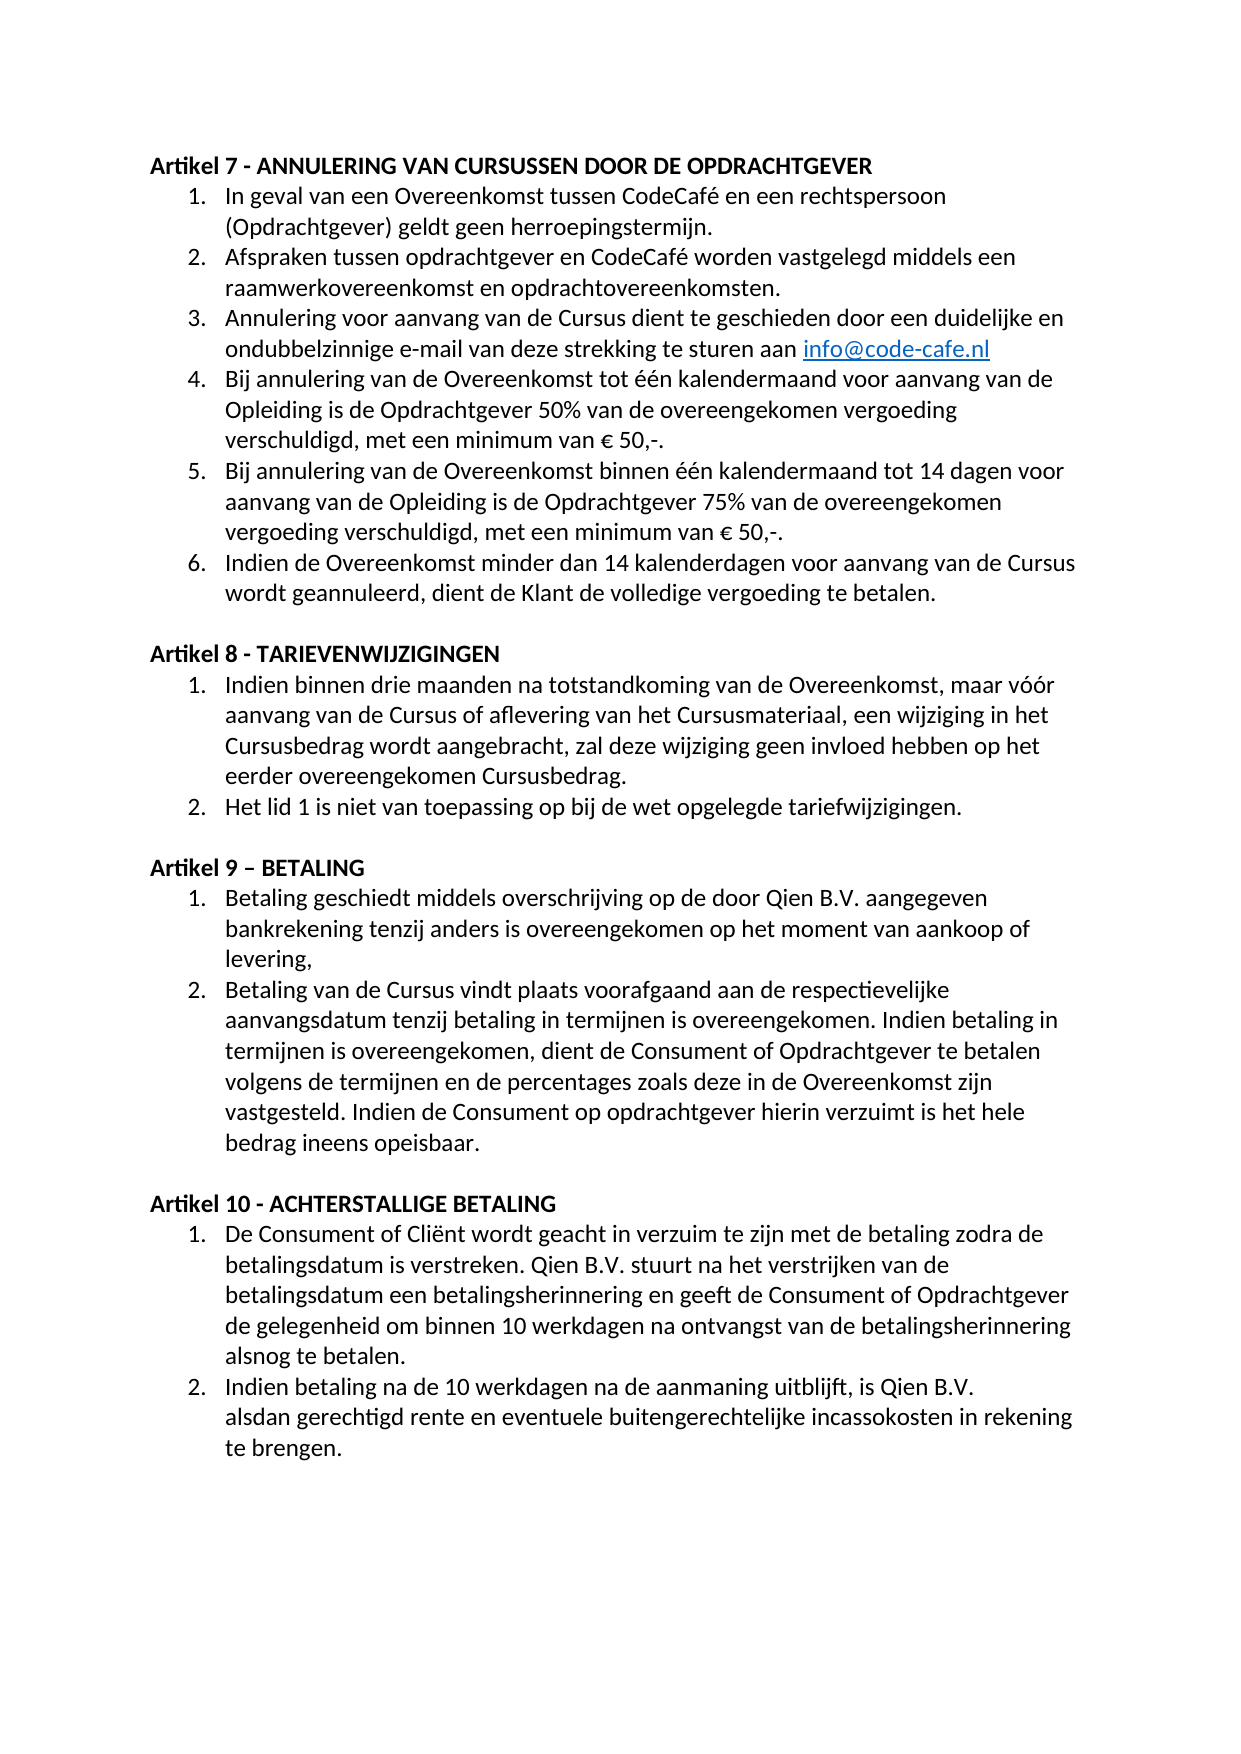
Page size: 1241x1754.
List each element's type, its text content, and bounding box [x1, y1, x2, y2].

list Indien binnen drie maanden na totstandkoming van de Overeenkomst, maar vóór aanvang van de Cursus of aflevering van het Cursusmateriaal, een wijziging in het Cursusbedrag wordt aangebracht, zal deze wijziging geen invloed hebben op het eerder overeengekomen Cursusbedrag. [187, 669, 1090, 791]
text Artikel 8 - TARIEVENWIJZIGINGEN [150, 638, 1090, 669]
list Betaling van de Cursus vindt plaats voorafgaand aan de respectievelijke aanvangsdatum tenzij betaling in termijnen is overeengekomen. Indien betaling in termijnen is overeengekomen, dient de Consument of Opdrachtgever te betalen volgens de termijnen en de percentages zoals deze in de Overeenkomst zijn vastgesteld. Indien de Consument op opdrachtgever hierin verzuimt is het hele bedrag ineens opeisbaar. [187, 974, 1090, 1157]
list alsdan gerechtigd rente en eventuele buitengerechtelijke incassokosten in rekening te brengen. [225, 1401, 1090, 1462]
list Annulering voor aanvang van de Cursus dient te geschieden door een duidelijke en ondubbelzinnige e-mail van deze strekking te sturen aan info@code-cafe.nl [187, 303, 1090, 364]
list In geval van een Overeenkomst tussen CodeCafé en een rechtspersoon (Opdrachtgever) geldt geen herroepingstermijn. [187, 181, 1090, 242]
text Artikel 10 - ACHTERSTALLIGE BETALING [150, 1188, 1090, 1218]
list Indien betaling na de 10 werkdagen na de aanmaning uitblijft, is Qien B.V. [187, 1371, 1090, 1401]
list Bij annulering van de Overeenkomst binnen één kalendermaand tot 14 dagen voor aanvang van de Opleiding is de Opdrachtgever 75% van de overeengekomen vergoeding verschuldigd, met een minimum van € 50,-. [187, 455, 1090, 547]
list De Consument of Cliënt wordt geacht in verzuim te zijn met de betaling zodra de betalingsdatum is verstreken. Qien B.V. stuurt na het verstrijken van de betalingsdatum een betalingsherinnering en geeft de Consument of Opdrachtgever de gelegenheid om binnen 10 werkdagen na ontvangst van de betalingsherinnering alsnog te betalen. [187, 1218, 1090, 1371]
list Het lid 1 is niet van toepassing op bij de wet opgelegde tariefwijzigingen. [187, 791, 1090, 821]
text Artikel 7 - ANNULERING VAN CURSUSSEN DOOR DE OPDRACHTGEVER [150, 150, 1090, 181]
list Betaling geschiedt middels overschrijving op de door Qien B.V. aangegeven bankrekening tenzij anders is overeengekomen op het moment van aankoop of levering, [187, 882, 1090, 974]
list Afspraken tussen opdrachtgever en CodeCafé worden vastgelegd middels een raamwerkovereenkomst en opdrachtovereenkomsten. [187, 242, 1090, 303]
text Artikel 9 – BETALING [150, 852, 1090, 882]
list Indien de Overeenkomst minder dan 14 kalenderdagen voor aanvang van de Cursus wordt geannuleerd, dient de Klant de volledige vergoeding te betalen. [187, 547, 1090, 608]
list Bij annulering van de Overeenkomst tot één kalendermaand voor aanvang van de Opleiding is de Opdrachtgever 50% van de overeengekomen vergoeding verschuldigd, met een minimum van € 50,-. [187, 364, 1090, 455]
